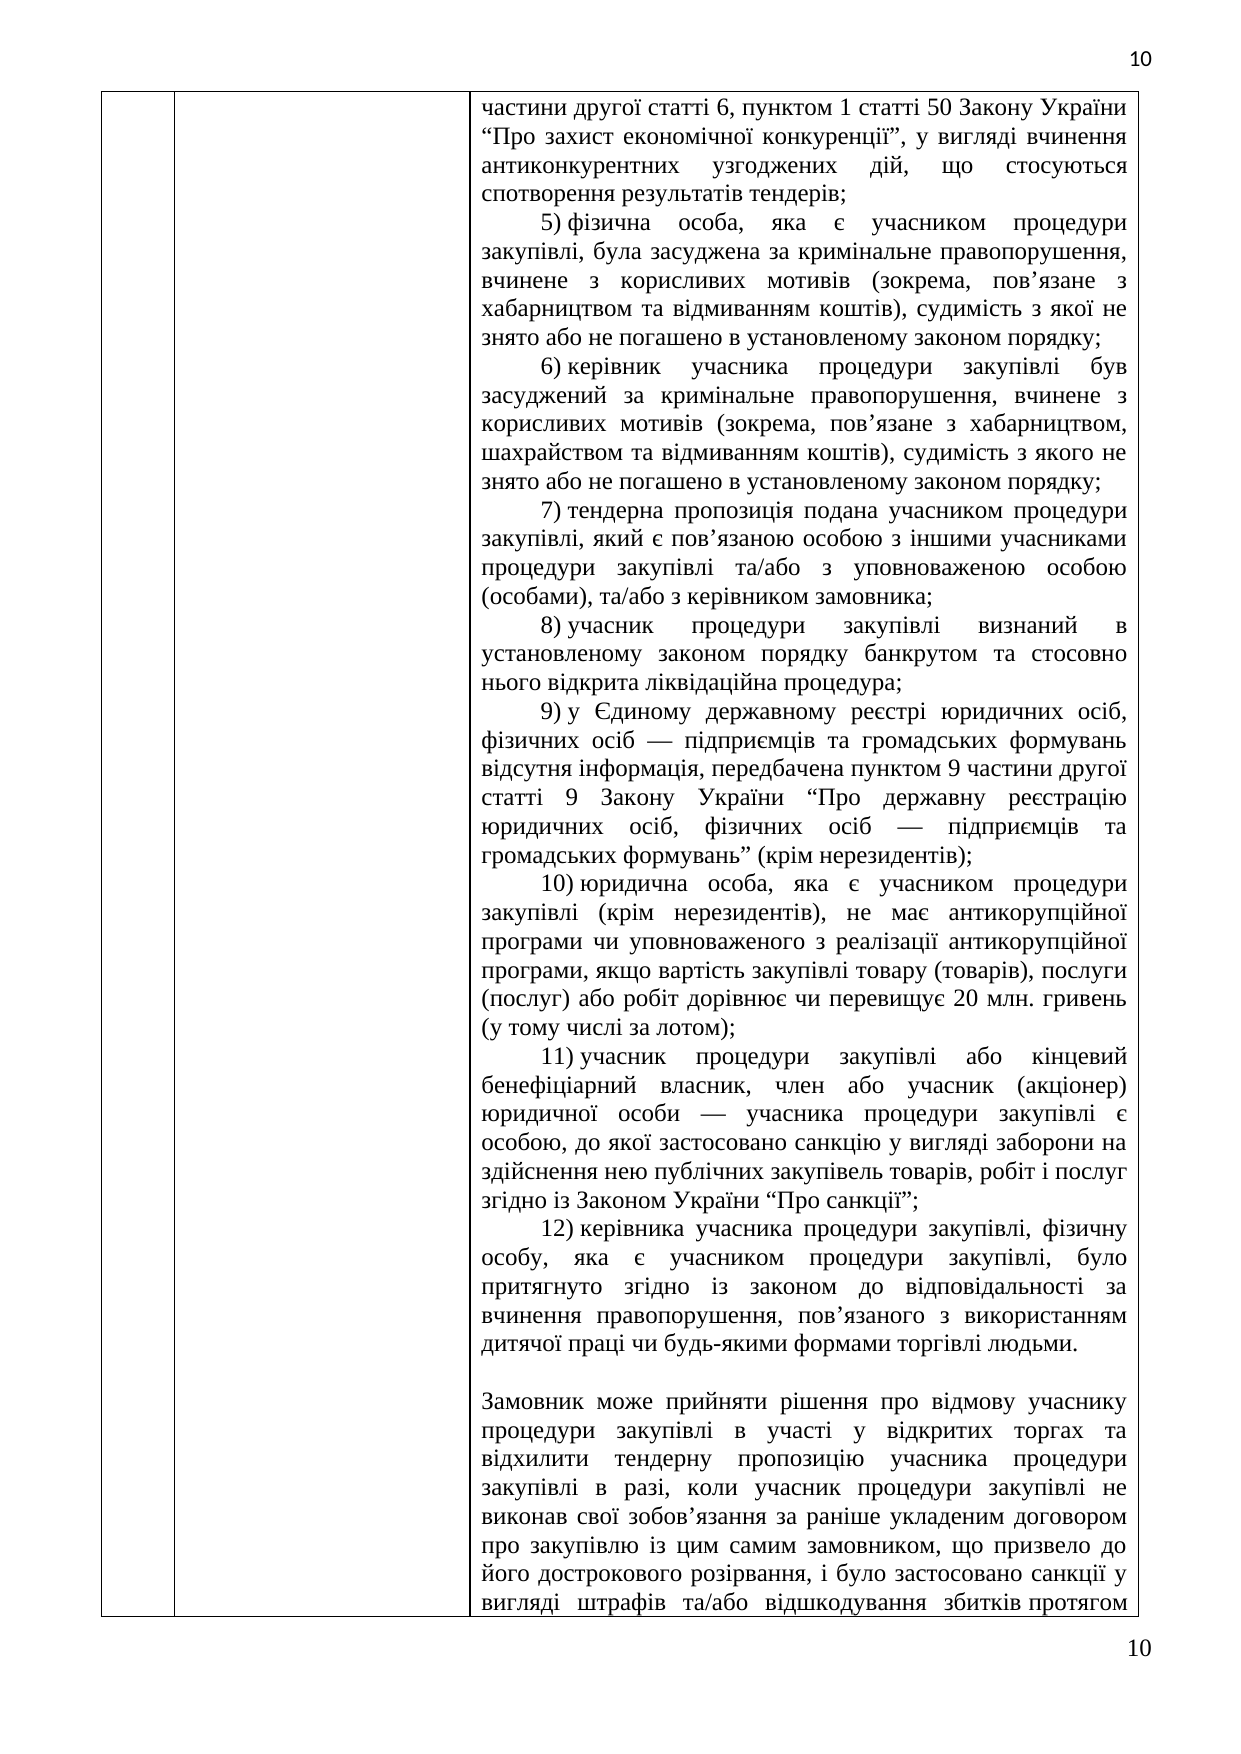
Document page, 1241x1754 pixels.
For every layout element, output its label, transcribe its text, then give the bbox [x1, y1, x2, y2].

table_cell 5 [102, 92, 174, 1616]
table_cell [471, 92, 1138, 1616]
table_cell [175, 92, 469, 1616]
